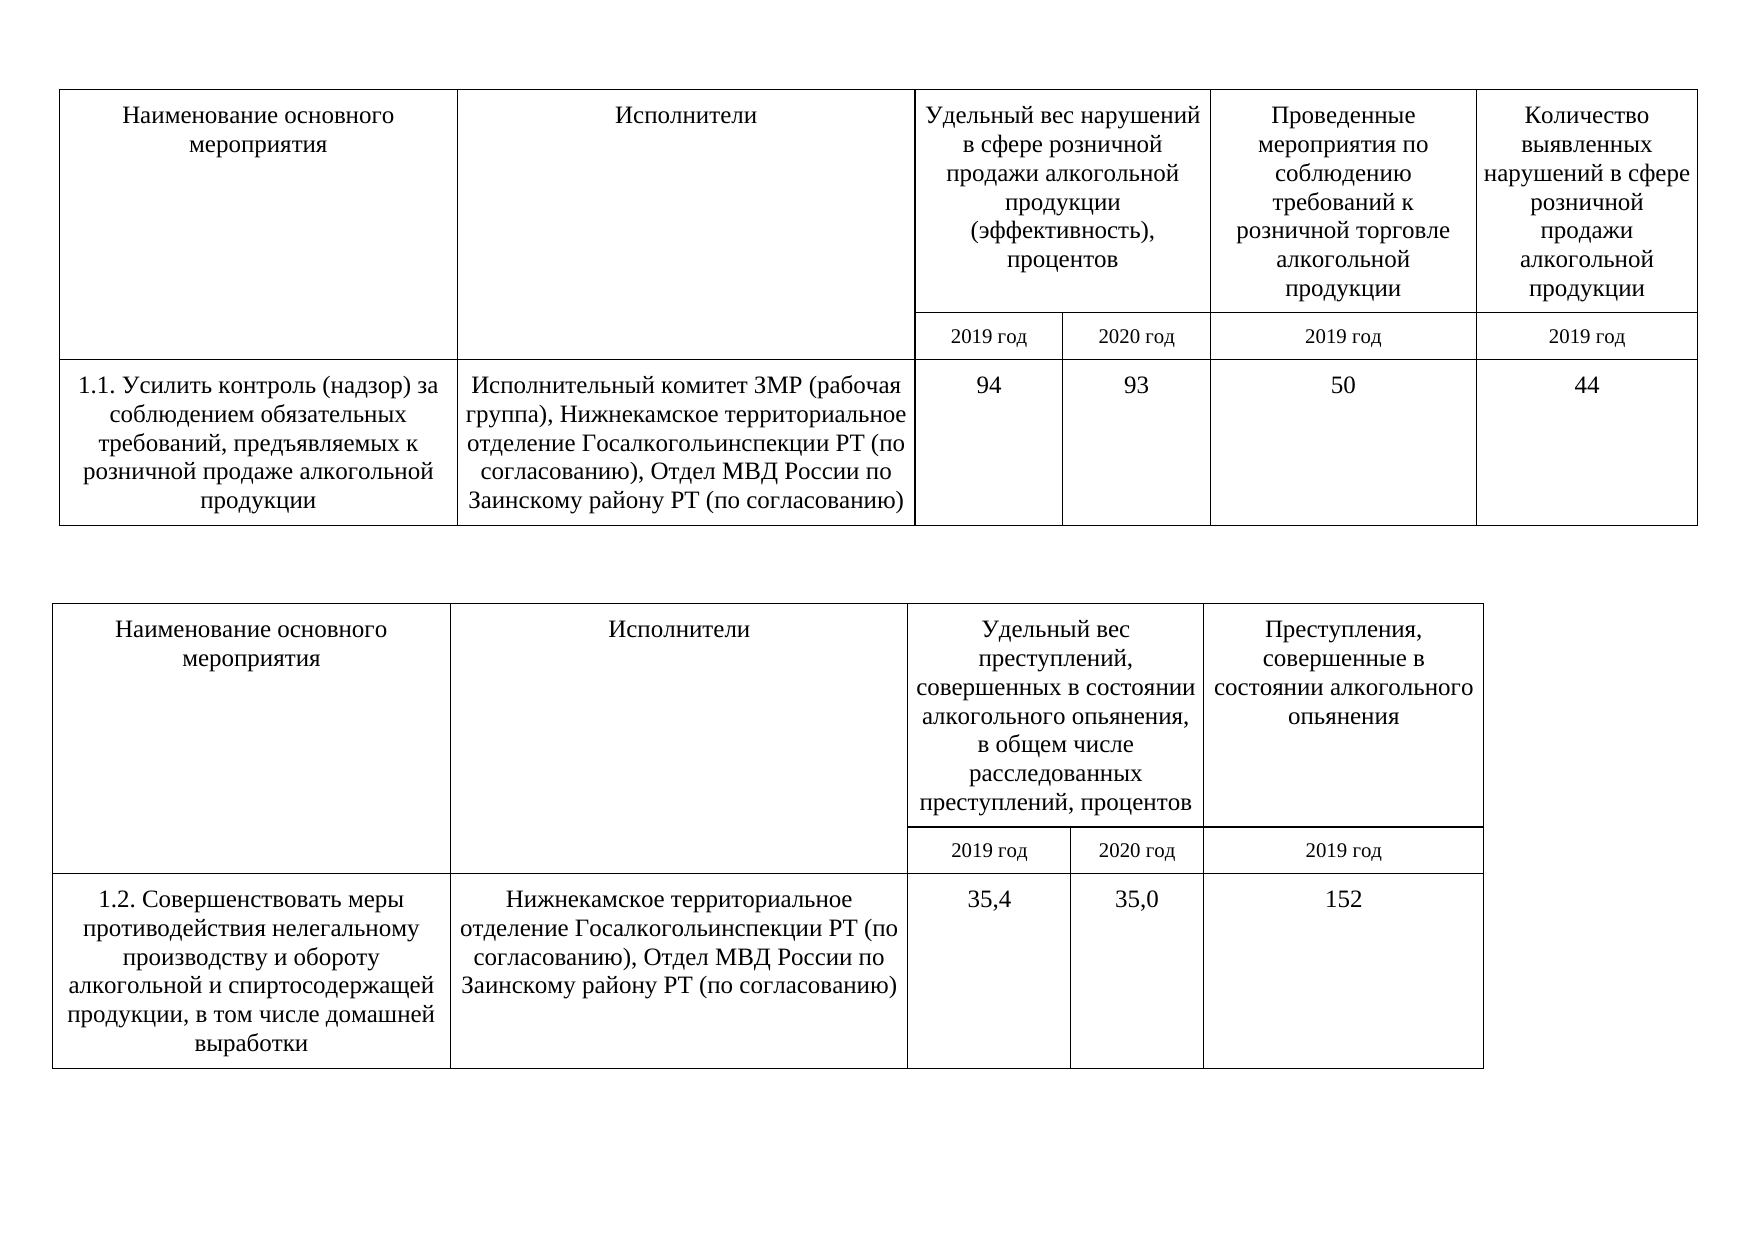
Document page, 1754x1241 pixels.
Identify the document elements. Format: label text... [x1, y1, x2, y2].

table_cell 44 [1477, 360, 1697, 524]
table_header Удельный вес преступлений, совершенных в состоянии алкогольного опьянения, в общем числе расследованных преступлений, процентов [908, 604, 1203, 826]
table_cell 2020 год [1071, 828, 1203, 873]
table_cell 2020 год [1063, 313, 1210, 358]
table_cell 2019 год [1211, 313, 1476, 358]
table_header Удельный вес нарушений в сфере розничной продажи алкогольной продукции (эффективность), процентов [916, 90, 1210, 312]
table_cell 2019 год [908, 828, 1070, 873]
table_header Исполнители [451, 604, 907, 873]
table_cell Нижнекамское территориальное отделение Госалкогольинспекции РТ (по согласованию), Отдел МВД России по Заинскому району РТ (по согласованию) [451, 874, 907, 1067]
table_header Исполнители [458, 90, 914, 358]
table_cell 2019 год [916, 313, 1062, 358]
table_header Наименование основного мероприятия [53, 604, 450, 873]
table_header Проведенные мероприятия по соблюдению требований к розничной торговле алкогольной продукции [1211, 90, 1476, 312]
table_cell 35,4 [908, 874, 1070, 1067]
table_header Преступления, совершенные в состоянии алкогольного опьянения [1204, 604, 1483, 826]
table_cell 152 [1204, 874, 1483, 1067]
table_cell 2019 год [1477, 313, 1697, 358]
table_header Количество выявленных нарушений в сфере розничной продажи алкогольной продукции [1477, 90, 1697, 312]
table_cell 1.1. Усилить контроль (надзор) за соблюдением обязательных требований, предъявляемых к розничной продаже алкогольной продукции [60, 360, 457, 524]
table_cell 1.2. Совершенствовать меры противодействия нелегальному производству и обороту алкогольной и спиртосодержащей продукции, в том числе домашней выработки [53, 874, 450, 1067]
table_cell 2019 год [1204, 828, 1483, 873]
table_cell 50 [1211, 360, 1476, 524]
table_cell 35,0 [1071, 874, 1203, 1067]
table_cell Исполнительный комитет ЗМР (рабочая группа), Нижнекамское территориальное отделение Госалкогольинспекции РТ (по согласованию), Отдел МВД России по Заинскому району РТ (по согласованию) [458, 360, 914, 524]
table_cell 94 [916, 360, 1062, 524]
table_cell 93 [1063, 360, 1210, 524]
table_header Наименование основного мероприятия [60, 90, 457, 358]
